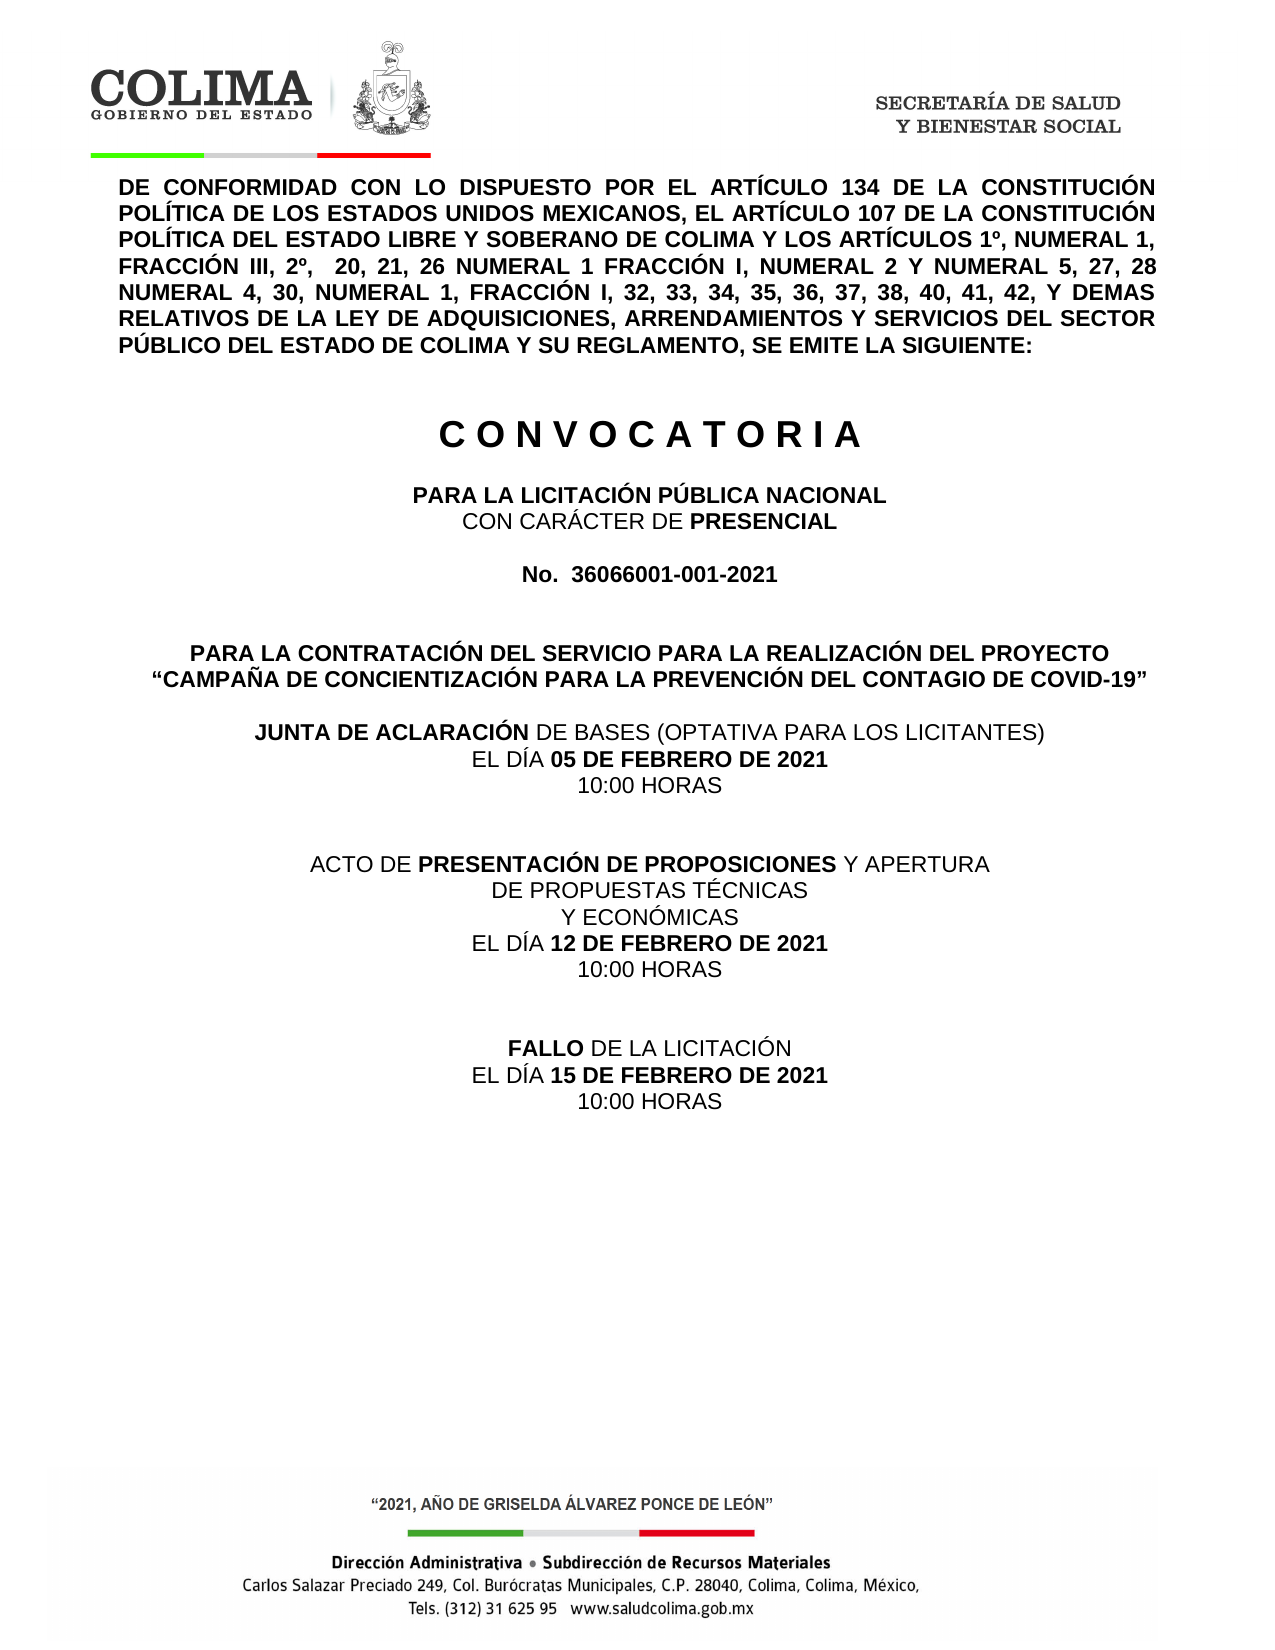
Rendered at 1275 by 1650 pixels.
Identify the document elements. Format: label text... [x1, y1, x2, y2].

text No. 36066001-001-2021 [148, 561, 1152, 587]
text EL DÍA 05 DE FEBRERO DE 2021 [148, 746, 1152, 772]
text ACTO DE PRESENTACIÓN DE PROPOSICIONES Y APERTURA [148, 851, 1152, 877]
text PARA LA LICITACIÓN PÚBLICA NACIONAL [148, 482, 1152, 508]
text EL DÍA 12 DE FEBRERO DE 2021 [148, 930, 1152, 956]
text CON CARÁCTER DE PRESENCIAL [148, 508, 1152, 535]
text EL DÍA 15 DE FEBRERO DE 2021 [148, 1062, 1152, 1088]
text PARA LA CONTRATACIÓN DEL SERVICIO PARA LA REALIZACIÓN DEL PROYECTO “CAMPAÑA DE CONCIENTIZACIÓN PARA LA PREVENCIÓN DEL CONTAGIO DE COVID-19” [148, 640, 1152, 693]
text 10:00 HORAS [148, 1088, 1152, 1114]
text DE CONFORMIDAD CON LO DISPUESTO POR EL ARTÍCULO 134 DE LA CONSTITUCIÓN POLÍTICA DE LOS ESTADOS UNIDOS MEXICANOS, EL ARTÍCULO 107 DE LA CONSTITUCIÓN POLÍTICA DEL ESTADO LIBRE Y SOBERANO DE COLIMA Y LOS ARTÍCULOS 1º, NUMERAL 1, FRACCIÓN III, 2º, 20, 21, 26 NUMERAL 1 FRACCIÓN I, NUMERAL 2 Y NUMERAL 5, 27, 28 NUMERAL 4, 30, NUMERAL 1, FRACCIÓN I, 32, 33, 34, 35, 36, 37, 38, 40, 41, 42, Y DEMAS RELATIVOS DE LA LEY DE ADQUISICIONES, ARRENDAMIENTOS Y SERVICIOS DEL SECTOR PÚBLICO DEL ESTADO DE COLIMA Y SU REGLAMENTO, SE EMITE LA SIGUIENTE: [118, 174, 1157, 358]
picture [46, 1467, 1158, 1641]
text C O N V O C A T O R I A [148, 412, 1152, 456]
text JUNTA DE ACLARACIÓN DE BASES (OPTATIVA PARA LOS LICITANTES) [148, 719, 1152, 746]
text 10:00 HORAS [148, 772, 1152, 798]
text 10:00 HORAS [148, 956, 1152, 983]
text DE PROPUESTAS TÉCNICAS [148, 877, 1152, 904]
picture [0, 31, 1238, 182]
text Y ECONÓMICAS [148, 904, 1152, 930]
text FALLO DE LA LICITACIÓN [148, 1035, 1152, 1062]
